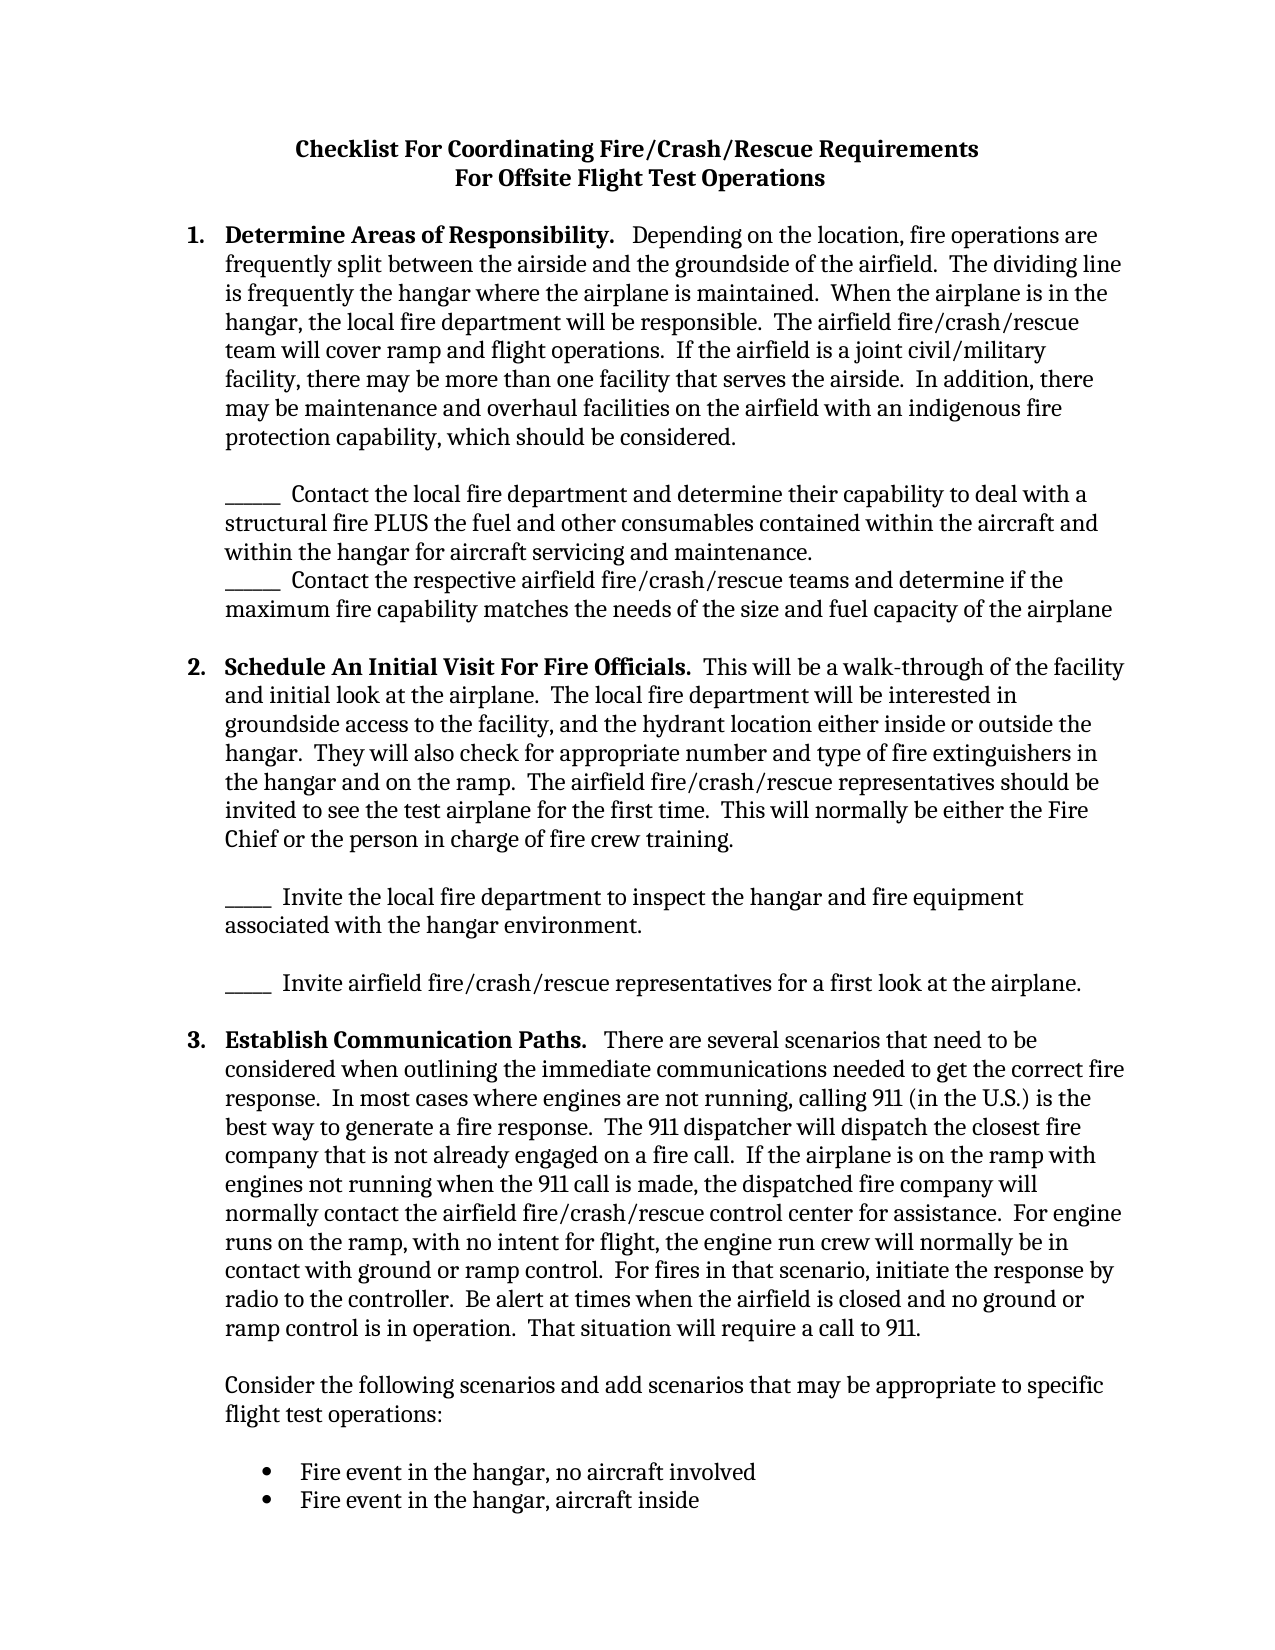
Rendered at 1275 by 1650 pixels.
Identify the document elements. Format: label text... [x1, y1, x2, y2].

text ______ Contact the respective airfield fire/crash/rescue teams and determine if the maximum fire capability matches the needs of the size and fuel capacity of the airplane [225, 566, 1125, 624]
list Schedule An Initial Visit For Fire Officials. This will be a walk-through of the facility and initial look at the airplane. The local fire department will be interested in groundside access to the facility, and the hydrant location either inside or outside the hangar. They will also check for appropriate number and type of fire extinguishers in the hangar and on the ramp. The airfield fire/crash/rescue representatives should be invited to see the test airplane for the first time. This will normally be either the Fire Chief or the person in charge of fire crew training. [187, 652, 1125, 854]
list Consider the following scenarios and add scenarios that may be appropriate to specific flight test operations: [225, 1371, 1125, 1429]
list Fire event in the hangar, no aircraft involved [262, 1457, 1125, 1486]
list Fire event in the hangar, aircraft inside [262, 1486, 1125, 1515]
text _____ Invite airfield fire/crash/rescue representatives for a first look at the airplane. [225, 969, 1125, 997]
text ______ Contact the local fire department and determine their capability to deal with a structural fire PLUS the fuel and other consumables contained within the aircraft and within the hangar for aircraft servicing and maintenance. [225, 480, 1125, 566]
text For Offsite Flight Test Operations [150, 164, 1125, 192]
list Determine Areas of Responsibility. Depending on the location, fire operations are frequently split between the airside and the groundside of the airfield. The dividing line is frequently the hangar where the airplane is maintained. When the airplane is in the hangar, the local fire department will be responsible. The airfield fire/crash/rescue team will cover ramp and flight operations. If the airfield is a joint civil/military facility, there may be more than one facility that serves the airside. In addition, there may be maintenance and overhaul facilities on the airfield with an indigenous fire protection capability, which should be considered. [187, 221, 1125, 451]
list Establish Communication Paths. There are several scenarios that need to be considered when outlining the immediate communications needed to get the correct fire response. In most cases where engines are not running, calling 911 (in the U.S.) is the best way to generate a fire response. The 911 dispatcher will dispatch the closest fire company that is not already engaged on a fire call. If the airplane is on the ramp with engines not running when the 911 call is made, the dispatched fire company will normally contact the airfield fire/crash/rescue control center for assistance. For engine runs on the ramp, with no intent for flight, the engine run crew will normally be in contact with ground or ramp control. For fires in that scenario, initiate the response by radio to the controller. Be alert at times when the airfield is closed and no ground or ramp control is in operation. That situation will require a call to 911. [187, 1026, 1125, 1342]
text _____ Invite the local fire department to inspect the hangar and fire equipment associated with the hangar environment. [225, 882, 1125, 940]
text Checklist For Coordinating Fire/Crash/Rescue Requirements [150, 135, 1125, 164]
